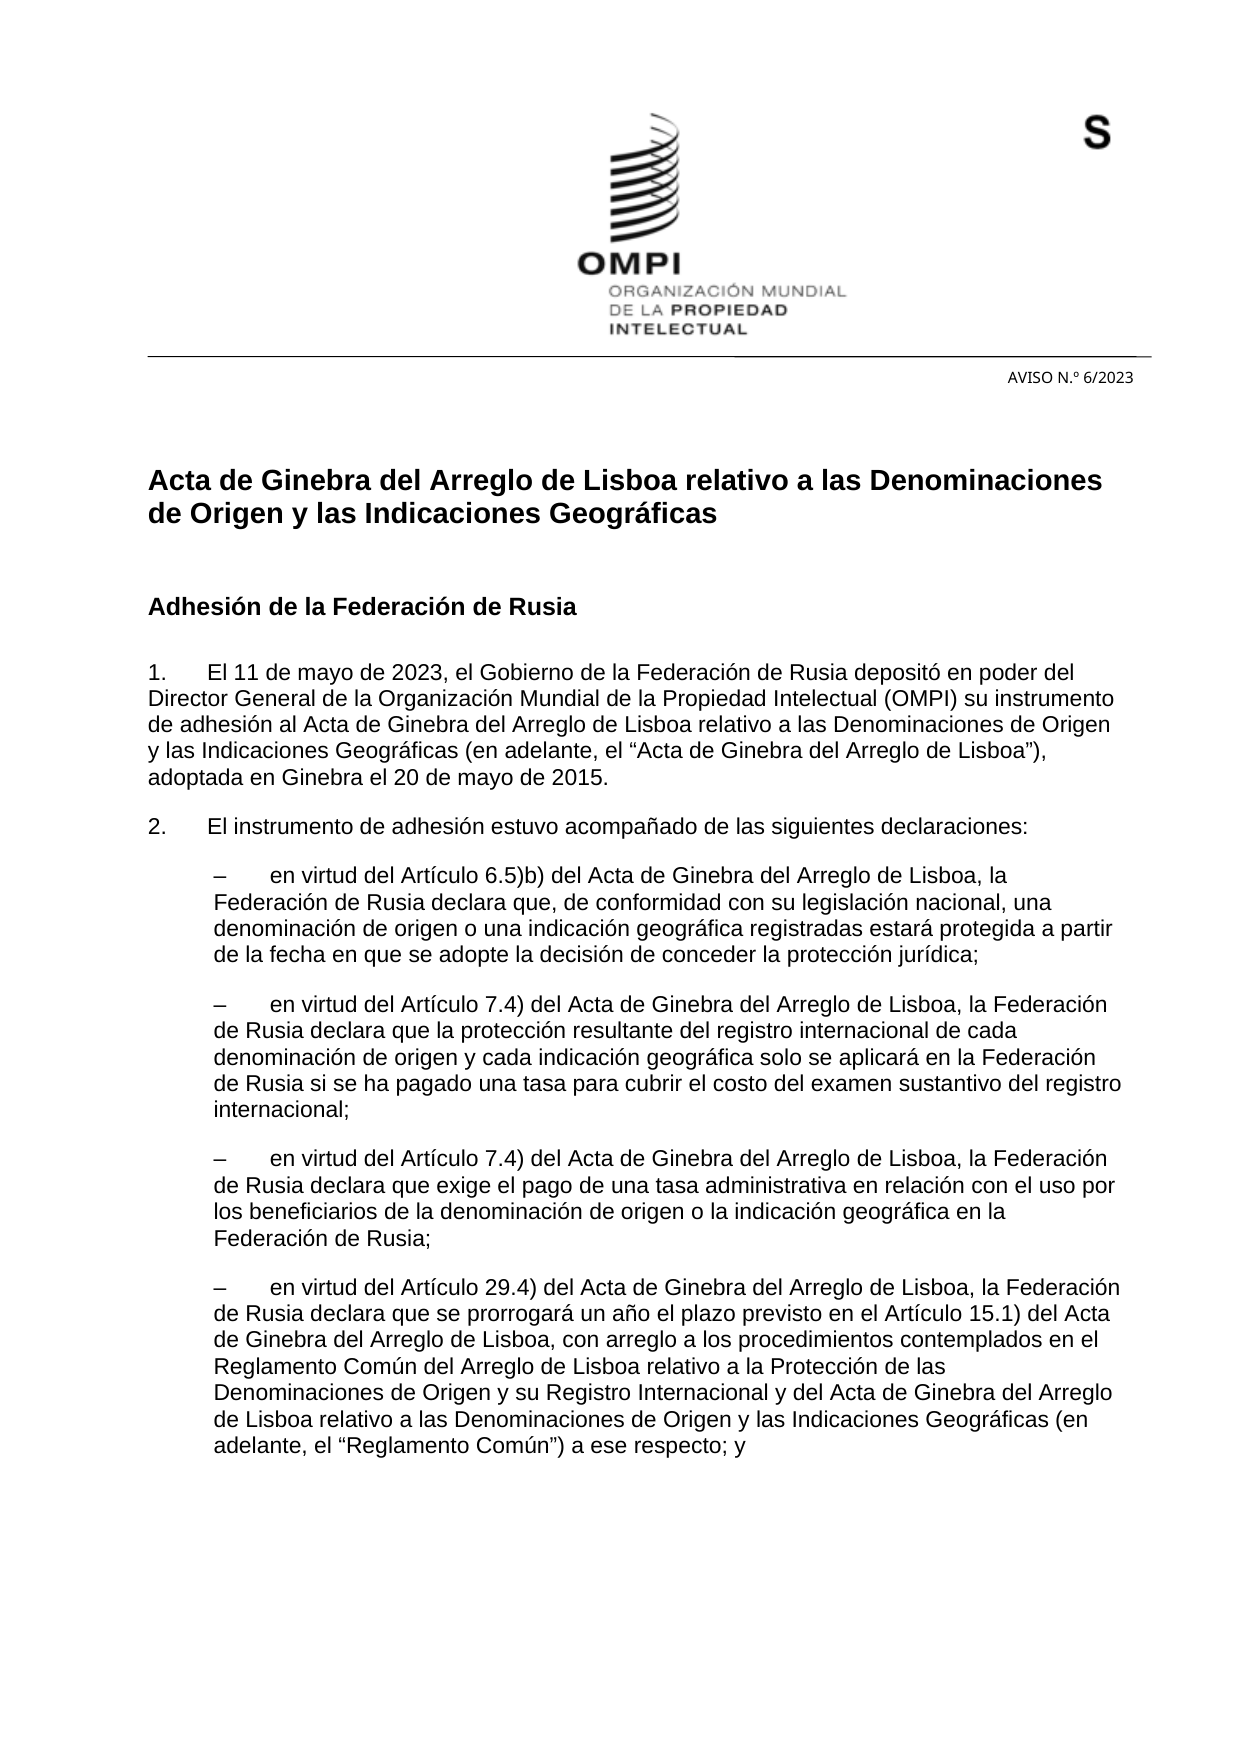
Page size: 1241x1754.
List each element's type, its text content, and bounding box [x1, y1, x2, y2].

table_header AVISO N.º 6/2023 [159, 367, 1133, 388]
list – en virtud del Artículo 29.4) del Acta de Ginebra del Arreglo de Lisboa, la Federación de Rusia declara que se prorrogará un año el plazo previsto en el Artículo 15.1) del Acta de Ginebra del Arreglo de Lisboa, con arreglo a los procedimientos contemplados en el Reglamento Común del Arreglo de Lisboa relativo a la Protección de las Denominaciones de Origen y su Registro Internacional y del Acta de Ginebra del Arreglo de Lisboa relativo a las Denominaciones de Origen y las Indicaciones Geográficas (en adelante, el “Reglamento Común”) a ese respecto; y [213, 1274, 1122, 1458]
text Acta de Ginebra del Arreglo de Lisboa relativo a las Denominaciones de Origen y las Indicaciones Geográficas [148, 463, 1122, 530]
text El instrumento de adhesión estuvo acompañado de las siguientes declaraciones: [148, 813, 1122, 839]
list – en virtud del Artículo 7.4) del Acta de Ginebra del Arreglo de Lisboa, la Federación de Rusia declara que exige el pago de una tasa administrativa en relación con el uso por los beneficiarios de la denominación de origen o la indicación geográfica en la Federación de Rusia; [213, 1145, 1122, 1251]
list – en virtud del Artículo 6.5)b) del Acta de Ginebra del Arreglo de Lisboa, la Federación de Rusia declara que, de conformidad con su legislación nacional, una denominación de origen o una indicación geográfica registradas estará protegida a partir de la fecha en que se adopte la decisión de conceder la protección jurídica; [213, 862, 1122, 968]
text El 11 de mayo de 2023, el Gobierno de la Federación de Rusia depositó en poder del Director General de la Organización Mundial de la Propiedad Intelectual (OMPI) su instrumento de adhesión al Acta de Ginebra del Arreglo de Lisboa relativo a las Denominaciones de Origen y las Indicaciones Geográficas (en adelante, el “Acta de Ginebra del Arreglo de Lisboa”), adoptada en Ginebra el 20 de mayo de 2015. [148, 658, 1122, 790]
picture [567, 79, 1123, 355]
list – en virtud del Artículo 7.4) del Acta de Ginebra del Arreglo de Lisboa, la Federación de Rusia declara que la protección resultante del registro internacional de cada denominación de origen y cada indicación geográfica solo se aplicará en la Federación de Rusia si se ha pagado una tasa para cubrir el costo del examen sustantivo del registro internacional; [213, 991, 1122, 1122]
text Adhesión de la Federación de Rusia [148, 592, 1122, 621]
